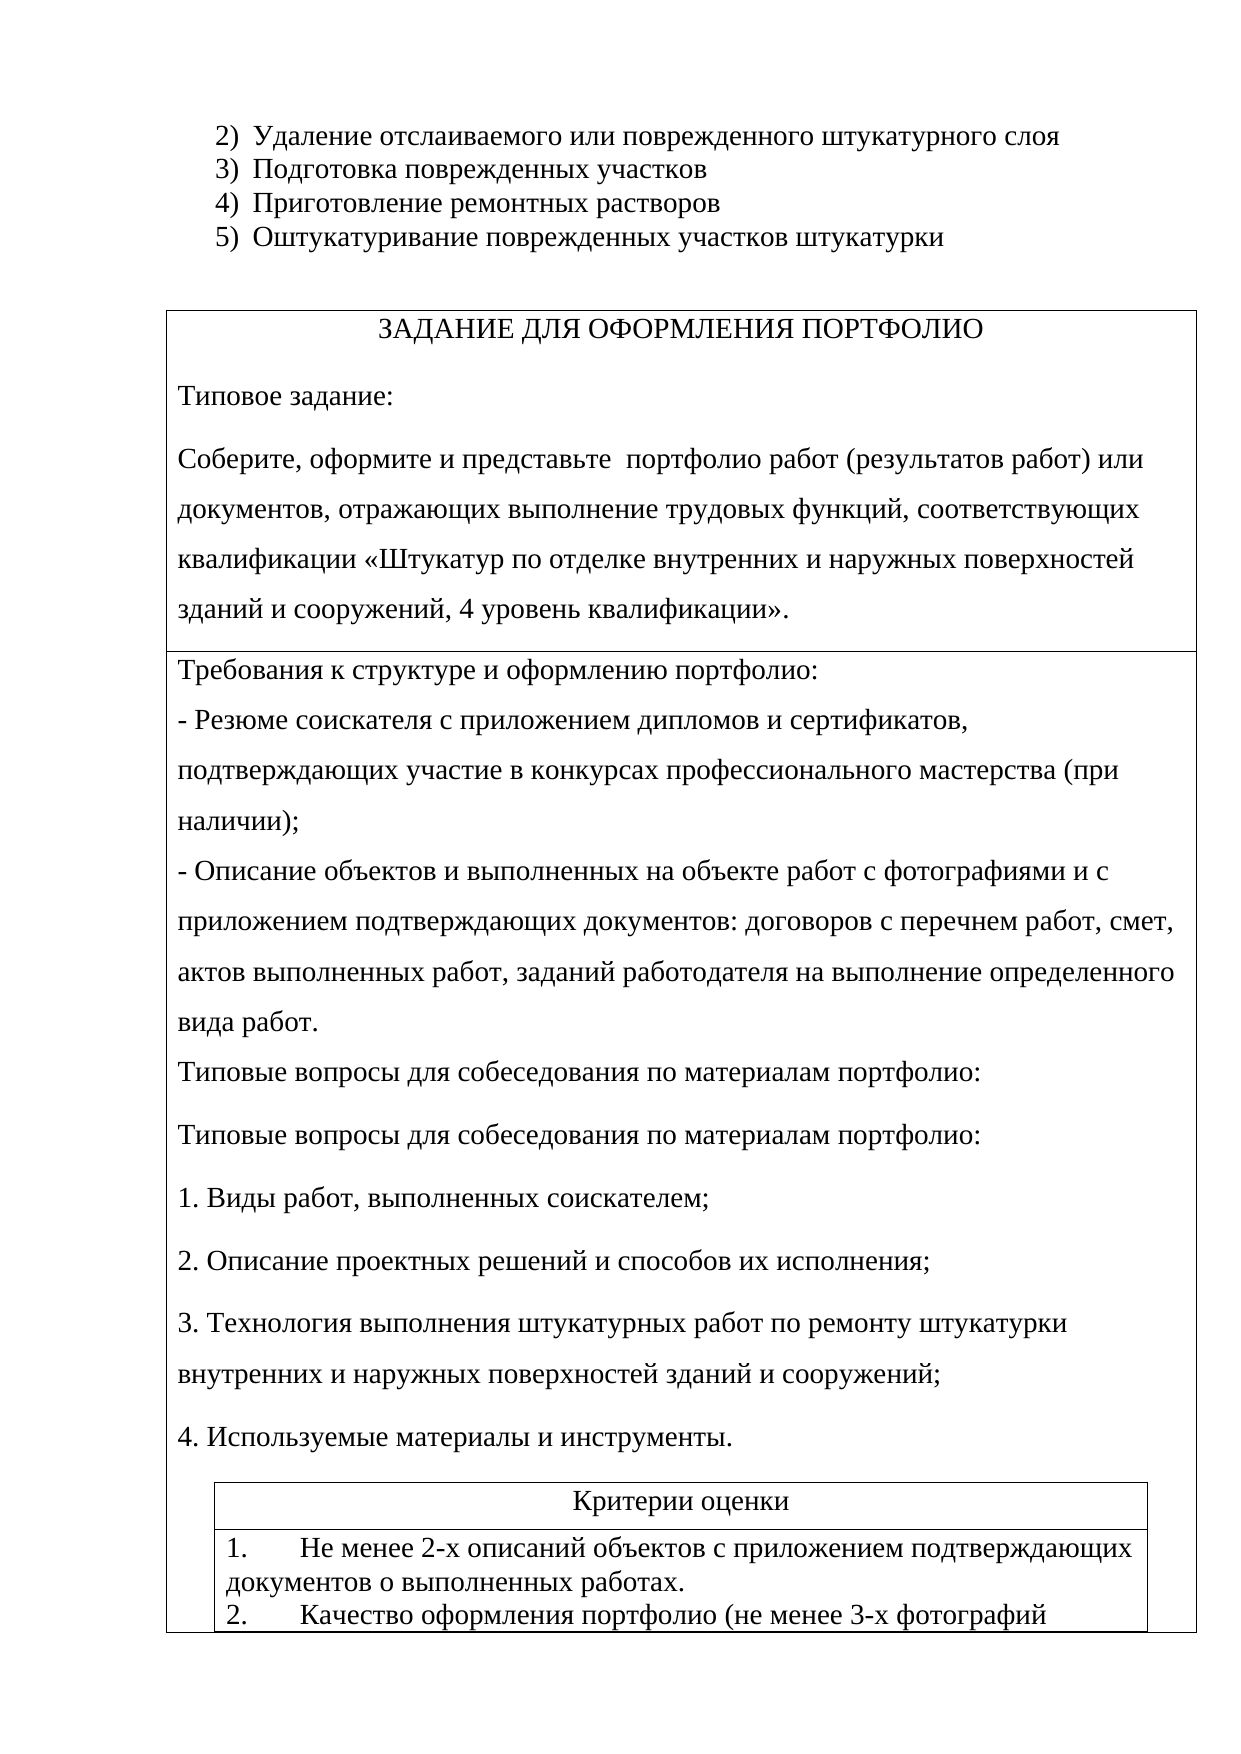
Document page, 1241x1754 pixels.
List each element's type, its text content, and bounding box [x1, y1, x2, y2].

list Удаление отслаиваемого или поврежденного штукатурного слоя [215, 118, 1152, 152]
list Оштукатуривание поврежденных участков штукатурки [215, 219, 1152, 252]
list Подготовка поврежденных участков [215, 152, 1152, 185]
table_header ЗАДАНИЕ ДЛЯ ОФОРМЛЕНИЯ ПОРТФОЛИО Типовое задание: Соберите, оформите и представьте портфолио работ (результатов работ) или документов, отражающих выполнение трудовых функций, соответствующих квалификации «Штукатур по отделке внутренних и наружных поверхностей зданий и сооружений, 4 уровень квалификации». [167, 311, 1196, 651]
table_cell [167, 652, 1196, 1632]
list Приготовление ремонтных растворов [215, 185, 1152, 219]
